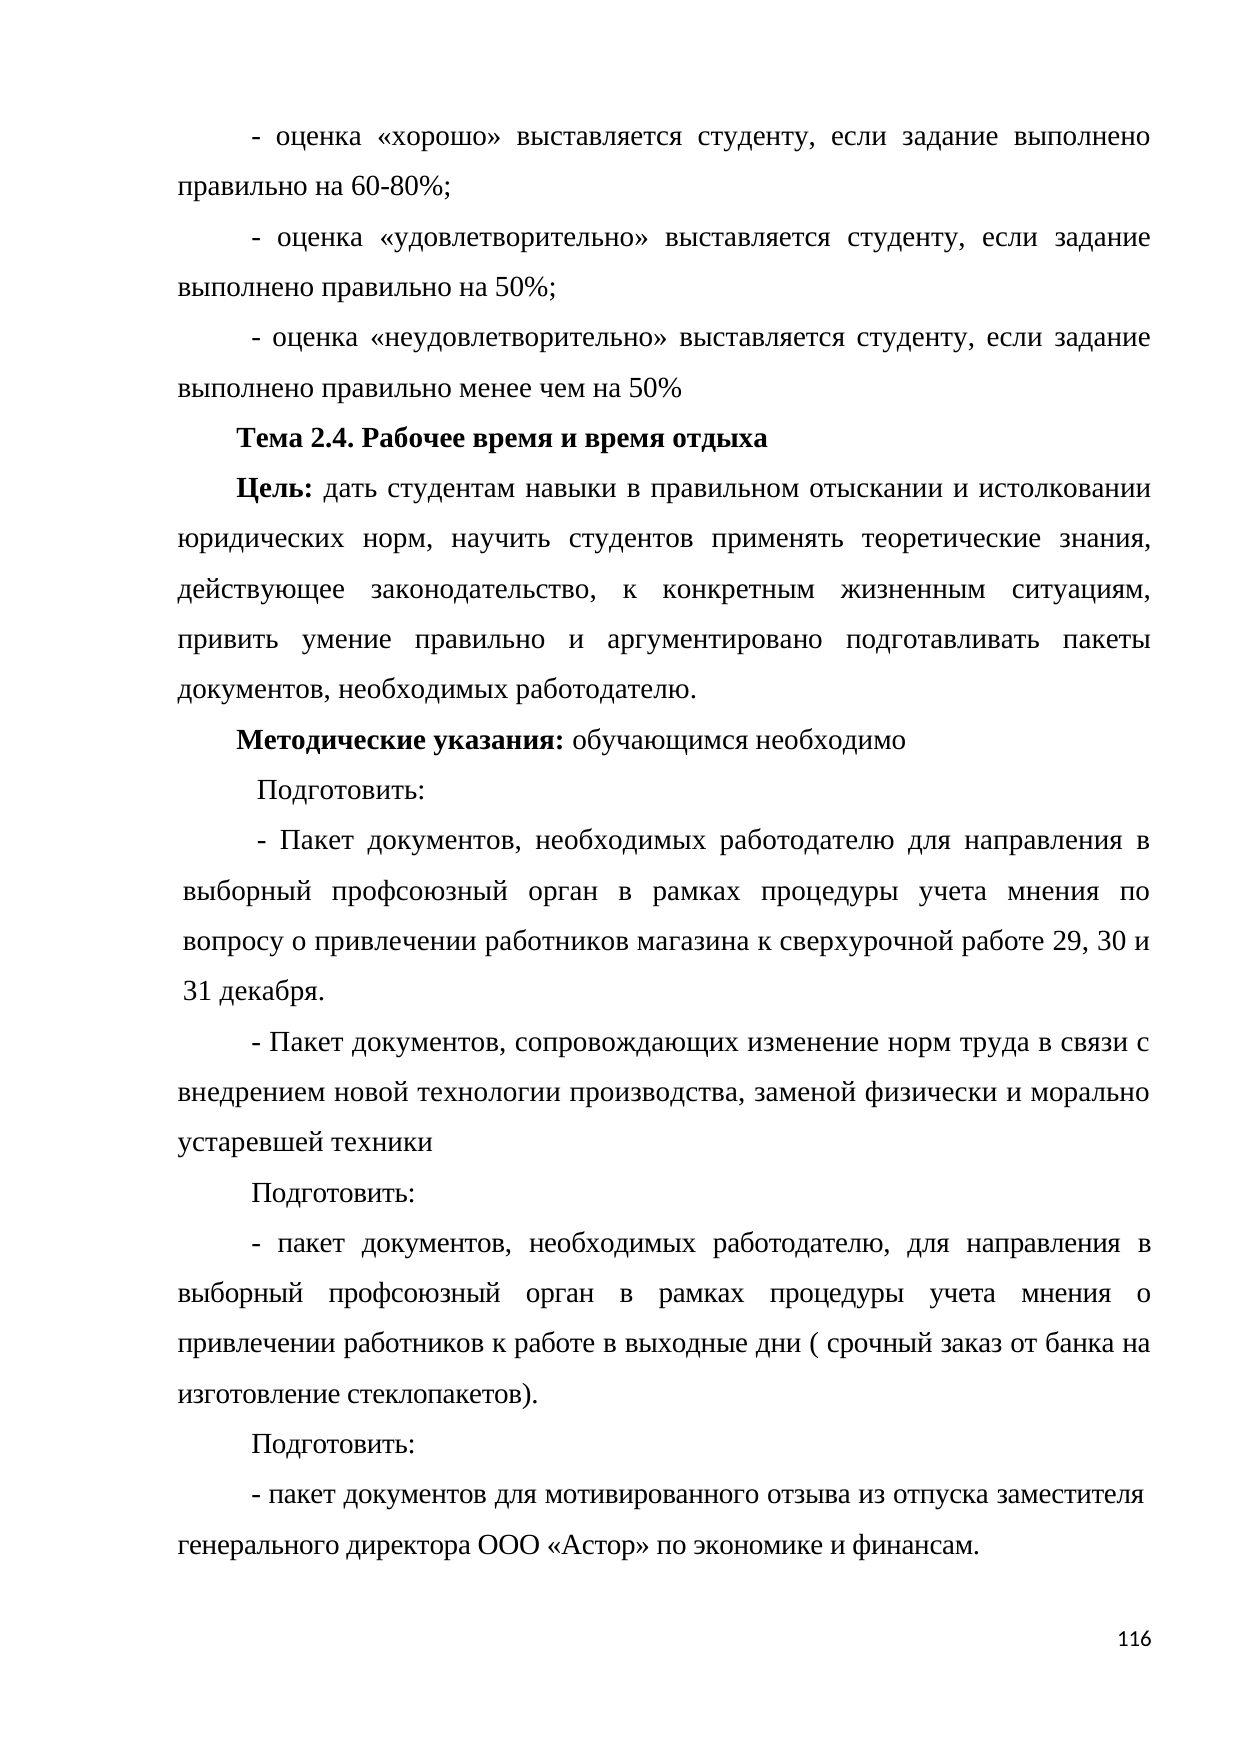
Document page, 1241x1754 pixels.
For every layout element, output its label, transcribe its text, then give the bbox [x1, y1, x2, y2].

text Цель: дать студентам навыки в правильном отыскании и истолковании юридических норм, научить студентов применять теоретические знания, действующее законодательство, к конкретным жизненным ситуациям, привить умение правильно и аргументировано подготавливать пакеты документов, необходимых работодателю. [177, 470, 1152, 705]
text - Пакет документов, сопровождающих изменение норм труда в связи с внедрением новой технологии производства, заменой физически и морально устаревшей техники [177, 1024, 1152, 1158]
text - оценка «неудовлетворительно» выставляется студенту, если задание выполнено правильно менее чем на 50% [177, 319, 1152, 403]
text Подготовить: [177, 1426, 1145, 1460]
text Тема 2.4. Рабочее время и время отдыха [177, 420, 1152, 453]
text Подготовить: [183, 772, 1152, 806]
text Подготовить: [177, 1175, 1152, 1208]
text - оценка «удовлетворительно» выставляется студенту, если задание выполнено правильно на 50%; [177, 219, 1152, 303]
text - пакет документов, необходимых работодателю, для направления в выборный профсоюзный орган в рамках процедуры учета мнения о привлечении работников к работе в выходные дни ( срочный заказ от банка на изготовление стеклопакетов). [177, 1225, 1152, 1409]
text - Пакет документов, необходимых работодателю для направления в выборный профсоюзный орган в рамках процедуры учета мнения по вопросу о привлечении работников магазина к сверхурочной работе 29, 30 и 31 декабря. [183, 822, 1152, 1007]
text - оценка «хорошо» выставляется студенту, если задание выполнено правильно на 60-80%; [177, 118, 1152, 202]
text Методические указания: обучающимся необходимо [177, 722, 1152, 755]
text - пакет документов для мотивированного отзыва из отпуска заместителя генерального директора ООО «Астор» по экономике и финансам. [177, 1477, 1145, 1560]
